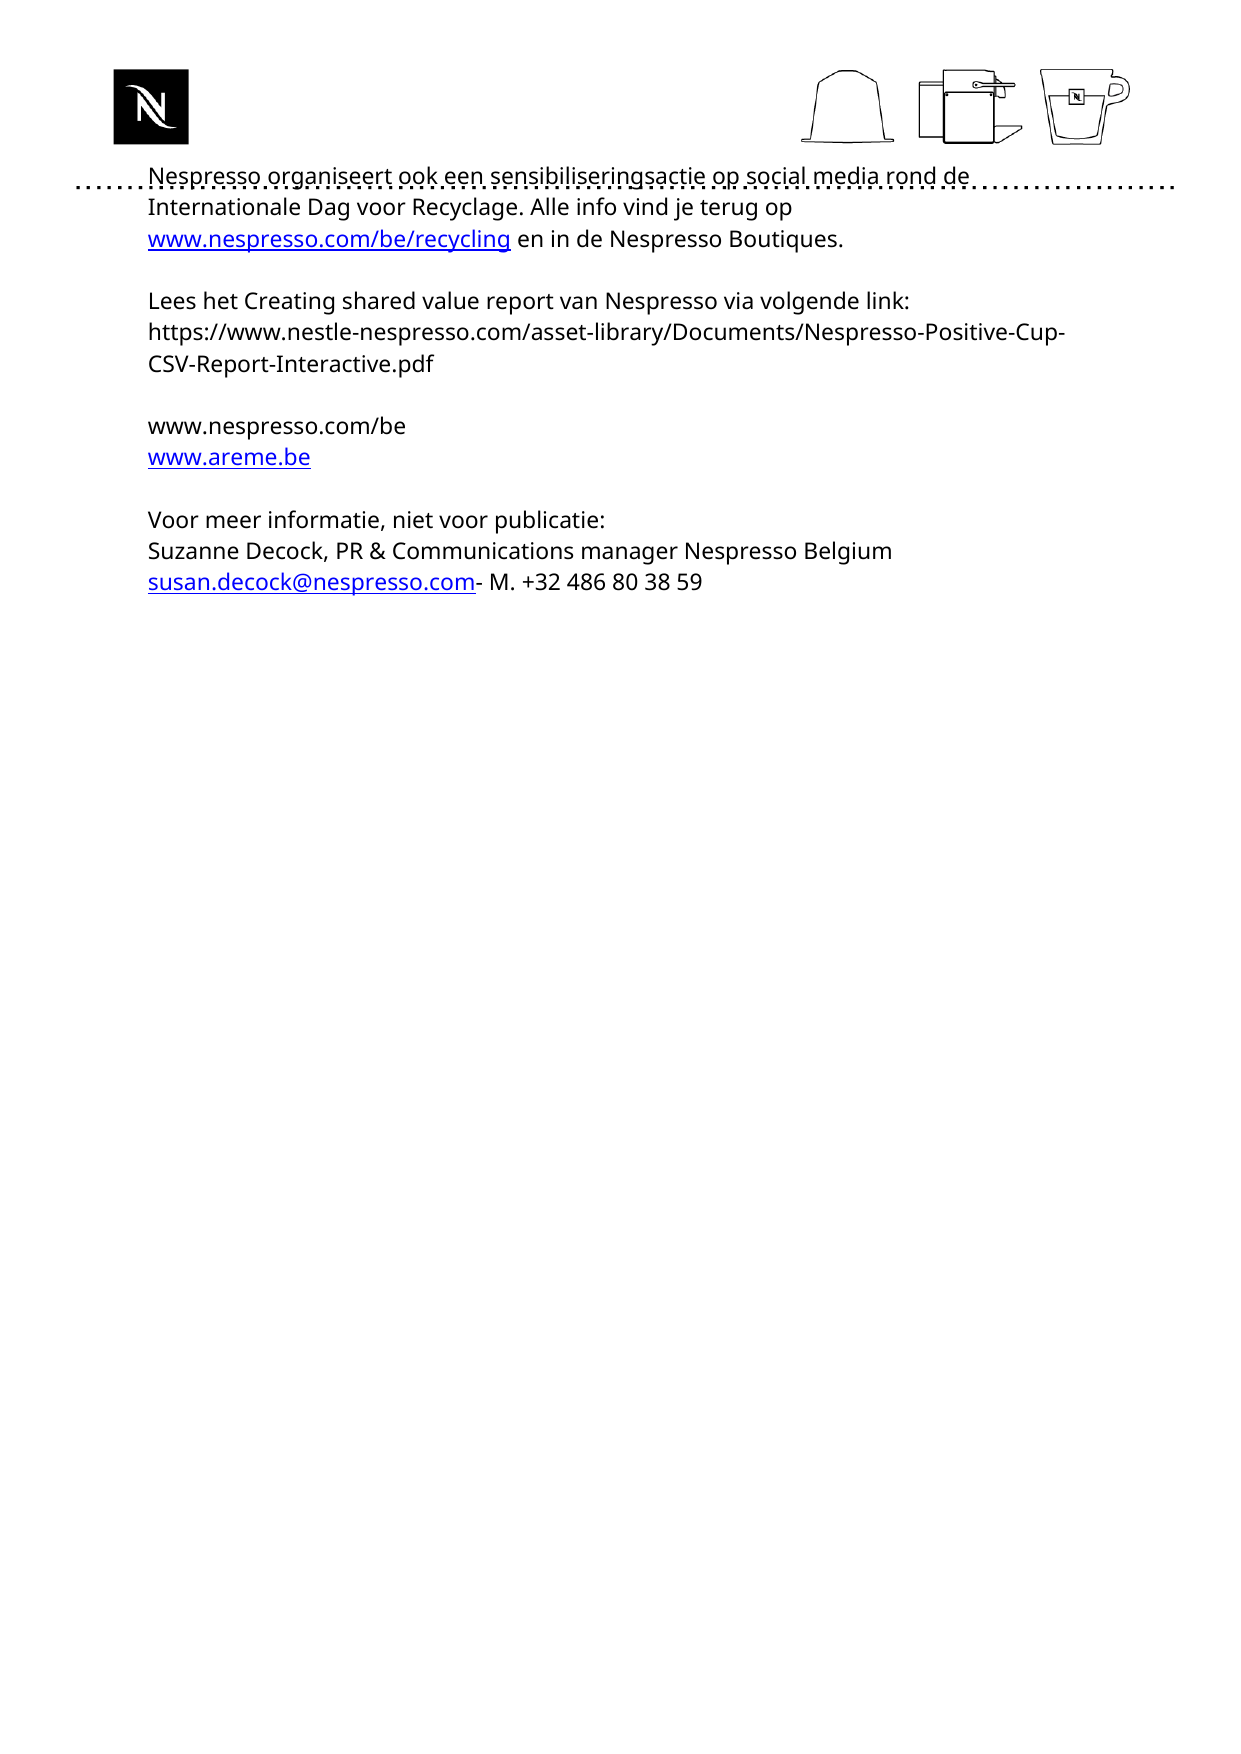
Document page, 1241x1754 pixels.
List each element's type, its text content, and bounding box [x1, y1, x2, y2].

picture [5, 0, 1241, 205]
text Suzanne Decock, PR & Communications manager Nespresso Belgium susan.decock@nespresso.com- M. +32 486 80 38 59 [148, 535, 1093, 597]
text Lees het Creating shared value report van Nespresso via volgende link: [148, 285, 1093, 316]
text https://www.nestle-nespresso.com/asset-library/Documents/Nespresso-Positive-Cup-CSV-Report-Interactive.pdf [148, 316, 1093, 379]
text Nespresso organiseert ook een sensibiliseringsactie op social media rond de Internationale Dag voor Recyclage. Alle info vind je terug op www.nespresso.com/be/recycling en in de Nespresso Boutiques. [148, 160, 1093, 254]
text www.areme.be [148, 441, 1093, 472]
text Voor meer informatie, niet voor publicatie: [148, 504, 1093, 535]
text www.nespresso.com/be [148, 410, 1093, 441]
